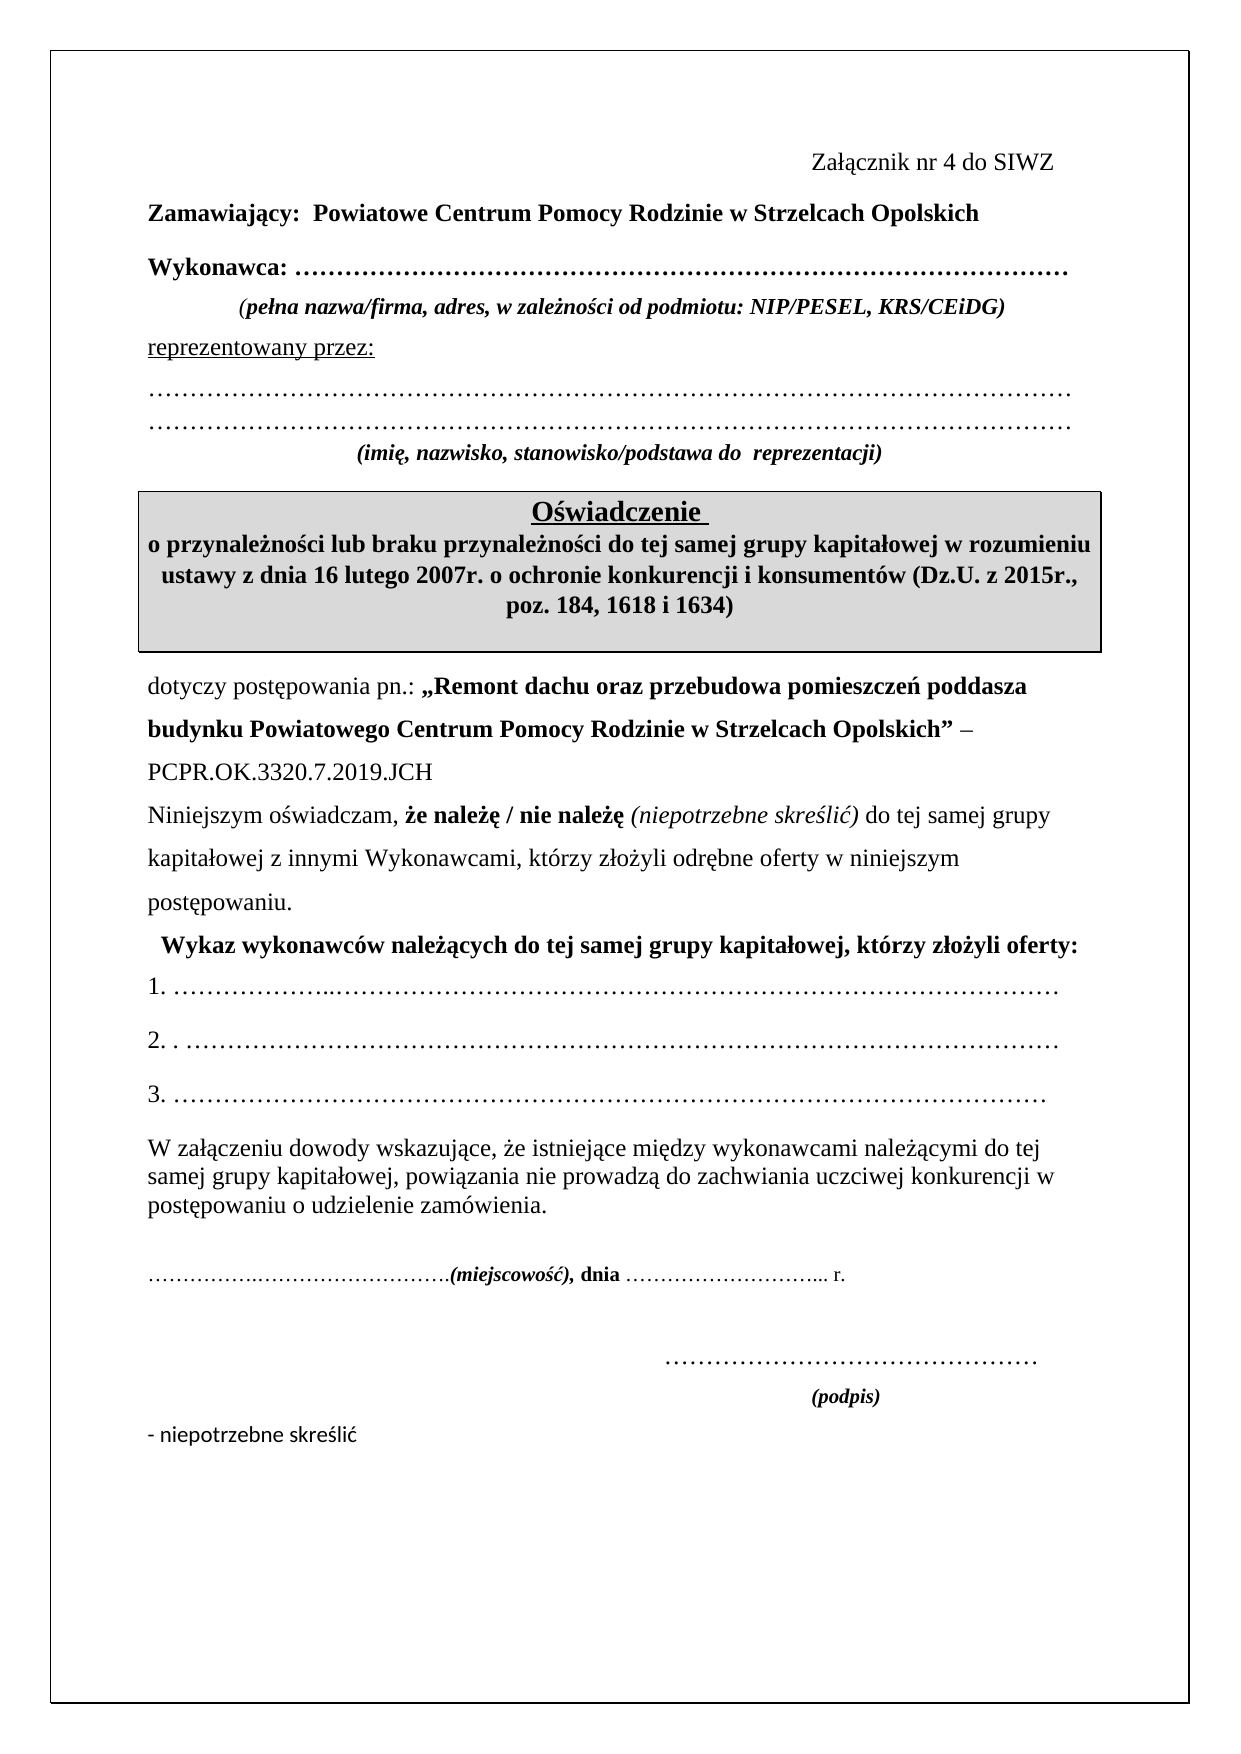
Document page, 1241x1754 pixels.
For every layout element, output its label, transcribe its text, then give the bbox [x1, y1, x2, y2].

text W załączeniu dowody wskazujące, że istniejące między wykonawcami należącymi do tej samej grupy kapitałowej, powiązania nie prowadzą do zachwiania uczciwej konkurencji w postępowaniu o udzielenie zamówienia. [147, 1133, 1092, 1219]
text 3. …………………………………………………………………………………………… [147, 1079, 1092, 1107]
text Wykonawca: ………………………………………………………………………………… [147, 252, 1092, 280]
text 1. ………………..…………………………………………………………………………… [147, 971, 1092, 1000]
text - niepotrzebne skreślić [147, 1420, 1092, 1448]
text (imię, nazwisko, stanowisko/podstawa do reprezentacji) [147, 439, 1092, 465]
text reprezentowany przez: [147, 332, 1092, 360]
text ……………………………………… [147, 1341, 1092, 1370]
text (pełna nazwa/firma, adres, w zależności od podmiotu: NIP/PESEL, KRS/CEiDG) [147, 293, 1092, 319]
text Zamawiający: Powiatowe Centrum Pomocy Rodzinie w Strzelcach Opolskich [147, 198, 1092, 227]
text Oświadczenie o przynależności lub braku przynależności do tej samej grupy kapitałowej w rozumieniu ustawy z dnia 16 lutego 2007r. o ochronie konkurencji i konsumentów (Dz.U. z 2015r., poz. 184, 1618 i 1634) [139, 492, 1100, 651]
text (podpis) [737, 1384, 1092, 1408]
text Załącznik nr 4 do SIWZ [811, 147, 1092, 176]
text …………….……………………….(miejscowość), dnia ………………………... r. [147, 1262, 1092, 1286]
text dotyczy postępowania pn.: „Remont dachu oraz przebudowa pomieszczeń poddasza budynku Powiatowego Centrum Pomocy Rodzinie w Strzelcach Opolskich” – PCPR.OK.3320.7.2019.JCH Niniejszym oświadczam, że należę / nie należę (niepotrzebne skreślić) do tej samej grupy kapitałowej z innymi Wykonawcami, którzy złożyli odrębne oferty w niniejszym postępowaniu. [147, 671, 1092, 915]
text Wykaz wykonawców należących do tej samej grupy kapitałowej, którzy złożyli oferty: [147, 930, 1092, 958]
text …………………………………………………………………………………………………………………………………………………………………………………………………… [147, 373, 1092, 435]
text 2. . …………………………………………………………………………………………… [147, 1025, 1092, 1054]
